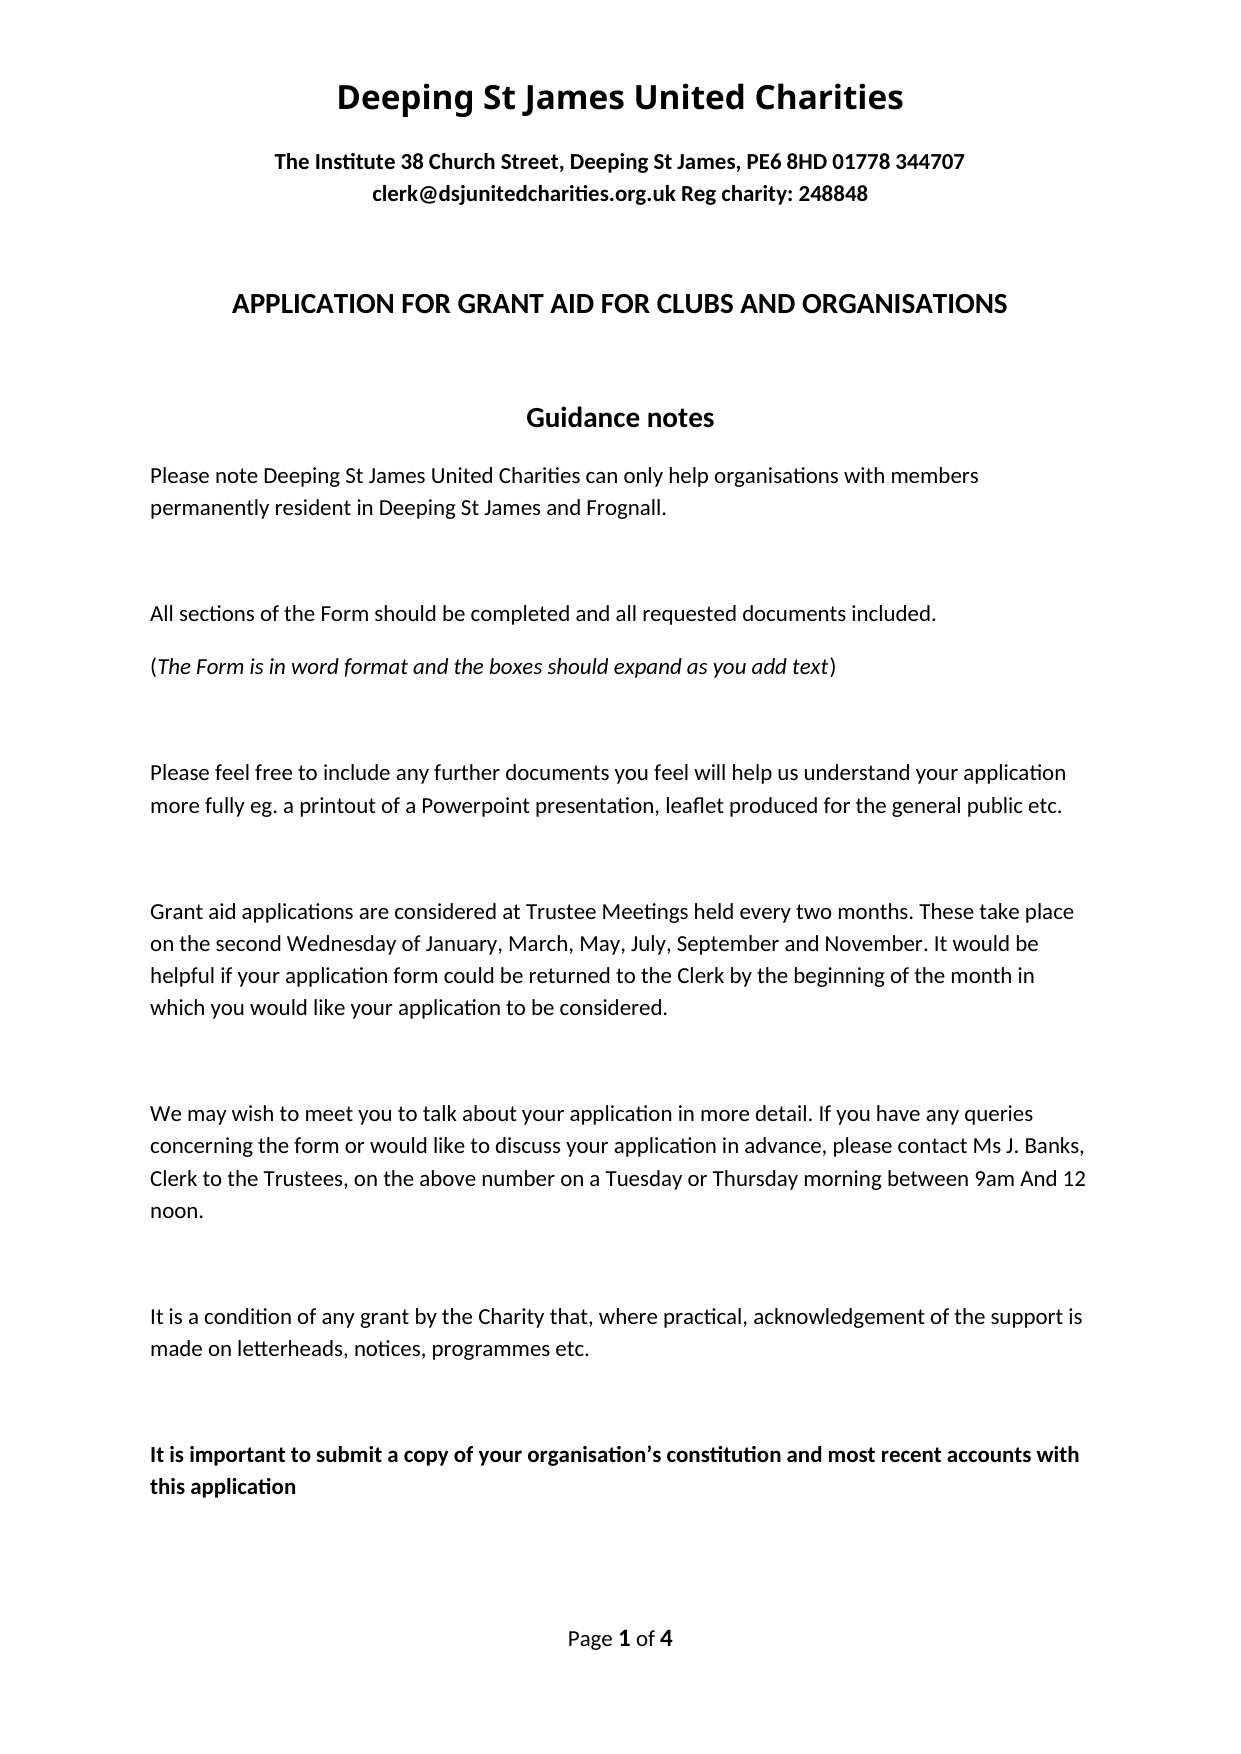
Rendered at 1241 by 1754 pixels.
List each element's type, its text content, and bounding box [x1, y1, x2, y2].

text Grant aid applications are considered at Trustee Meetings held every two months. These take place on the second Wednesday of January, March, May, July, September and November. It would be helpful if your application form could be returned to the Clerk by the beginning of the month in which you would like your application to be considered. [150, 897, 1090, 1021]
text All sections of the Form should be completed and all requested documents included. [150, 599, 1090, 627]
text Guidance notes [150, 399, 1090, 435]
text Please note Deeping St James United Charities can only help organisations with members permanently resident in Deeping St James and Frognall. [150, 461, 1090, 521]
text (The Form is in word format and the boxes should expand as you add text) [150, 652, 1090, 681]
text We may wish to meet you to talk about your application in more detail. If you have any queries concerning the form or would like to discuss your application in advance, please contact Ms J. Banks, Clerk to the Trustees, on the above number on a Tuesday or Thursday morning between 9am And 12 noon. [150, 1099, 1090, 1224]
text It is important to submit a copy of your organisation’s constitution and most recent accounts with this application [150, 1440, 1090, 1500]
text It is a condition of any grant by the Charity that, where practical, acknowledgement of the support is made on letterheads, notices, programmes etc. [150, 1302, 1090, 1362]
text Please feel free to include any further documents you feel will help us understand your application more fully eg. a printout of a Powerpoint presentation, leaflet produced for the general public etc. [150, 758, 1090, 819]
text APPLICATION FOR GRANT AID FOR CLUBS AND ORGANISATIONS [150, 285, 1090, 320]
